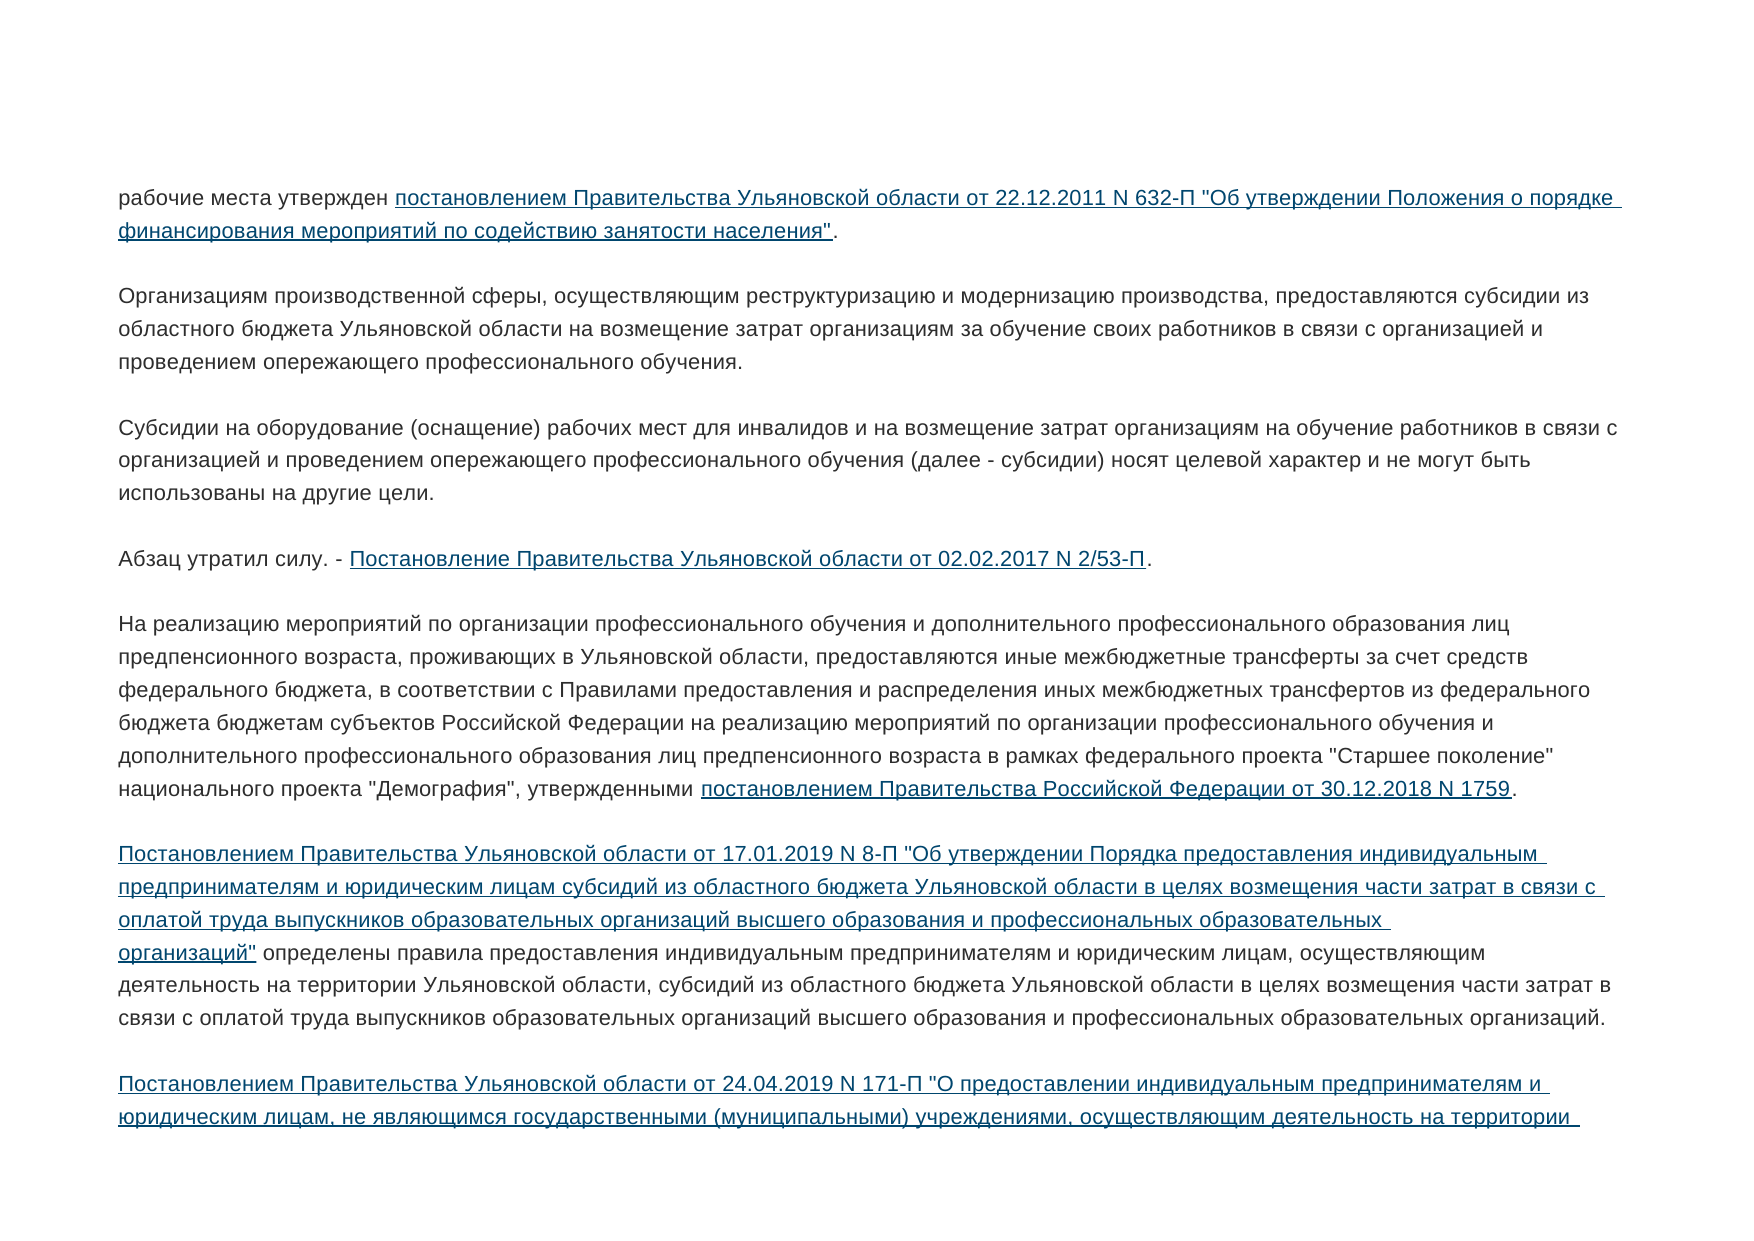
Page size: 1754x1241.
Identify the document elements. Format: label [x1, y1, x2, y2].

text [118, 177, 1636, 1129]
